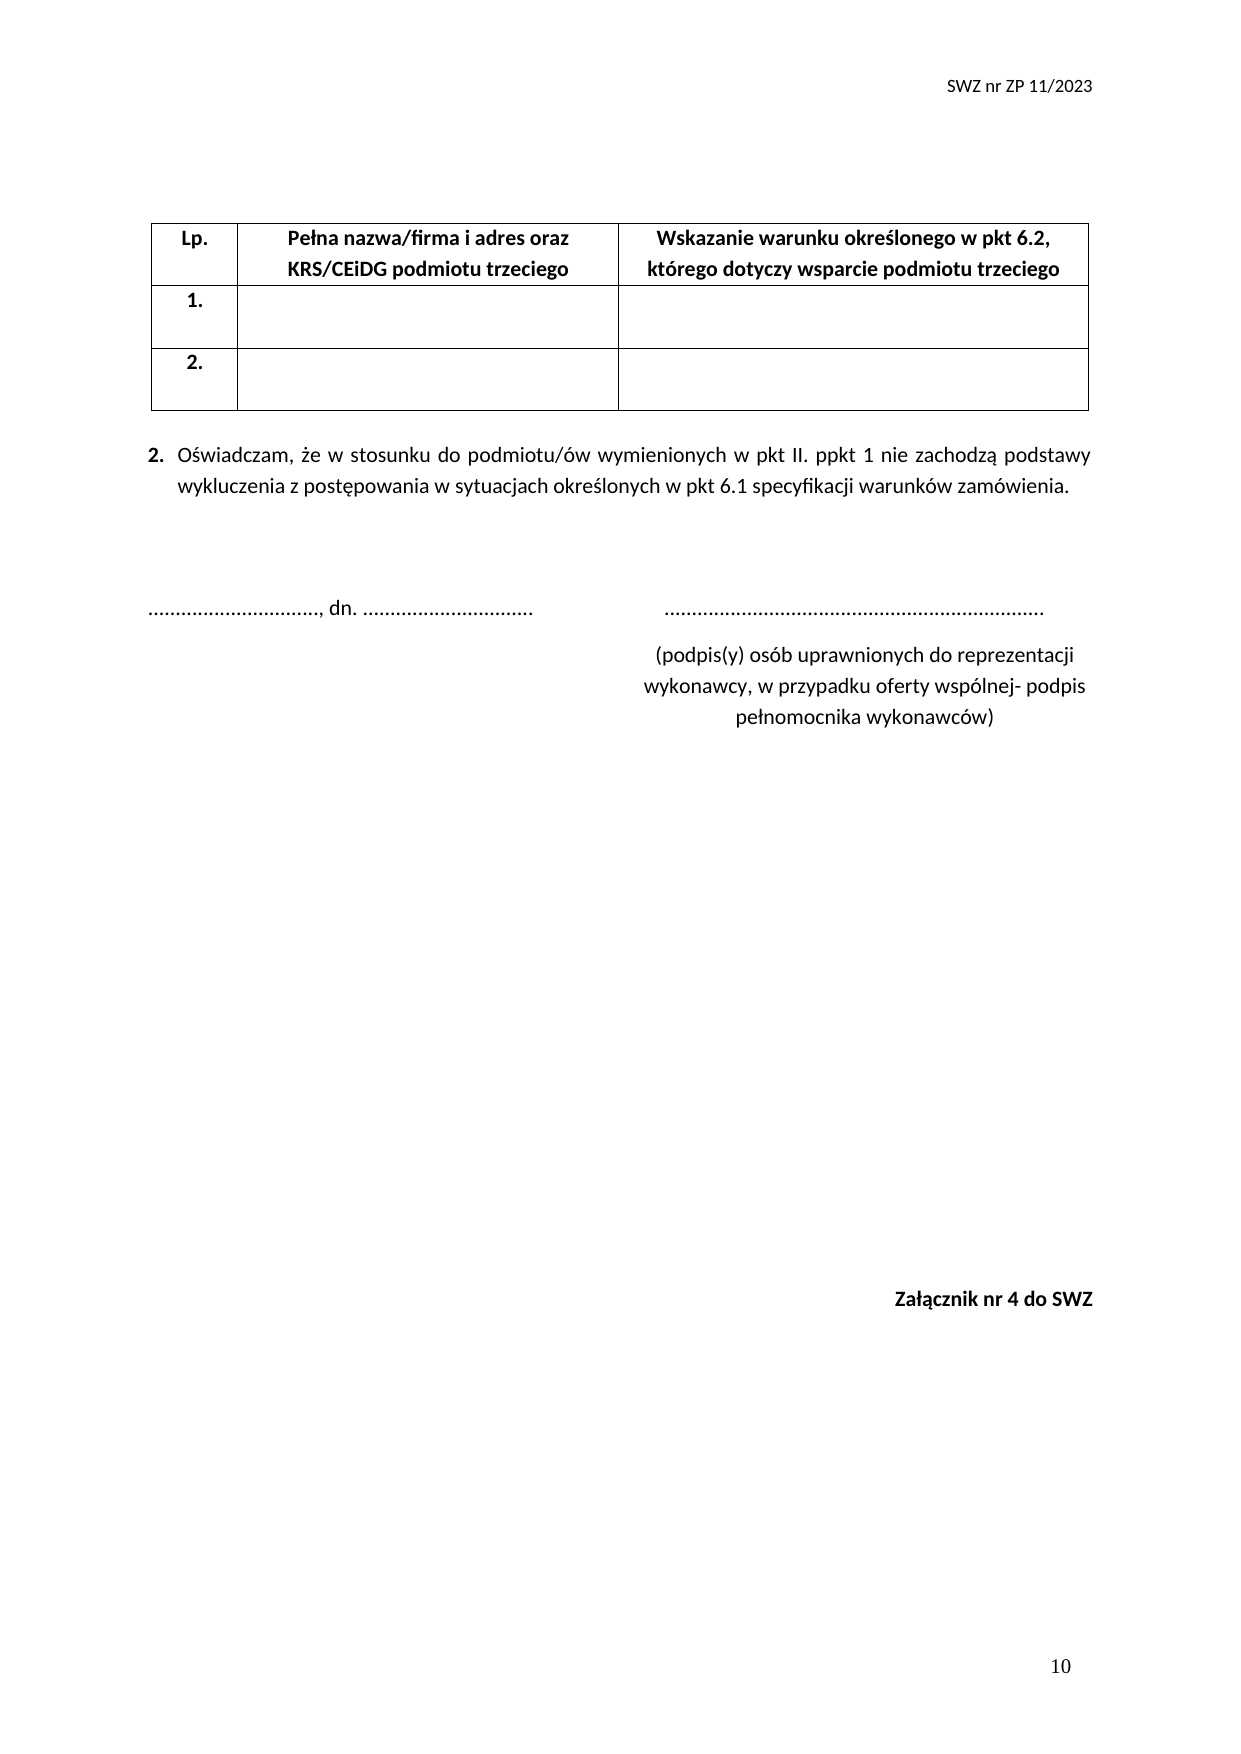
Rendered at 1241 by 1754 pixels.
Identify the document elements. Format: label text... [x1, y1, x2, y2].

text ..............................., dn. ............................... ..................................................................... [148, 594, 1093, 621]
table_cell 2. [152, 349, 237, 409]
table_cell [238, 349, 618, 409]
table_header Lp. [152, 224, 237, 285]
text (podpis(y) osób uprawnionych do reprezentacji wykonawcy, w przypadku oferty wspólnej- podpis pełnomocnika wykonawców) [637, 642, 1093, 729]
text Załącznik nr 4 do SWZ [148, 1285, 1093, 1311]
table_cell [238, 286, 618, 347]
table_header Pełna nazwa/firma i adres oraz KRS/CEiDG podmiotu trzeciego [238, 224, 618, 285]
table_cell [619, 349, 1088, 409]
table_header Wskazanie warunku określonego w pkt 6.2, którego dotyczy wsparcie podmiotu trzeciego [619, 224, 1088, 285]
table_cell 1. [152, 286, 237, 347]
list Oświadczam, że w stosunku do podmiotu/ów wymienionych w pkt II. ppkt 1 nie zachodzą podstawy wykluczenia z postępowania w sytuacjach określonych w pkt 6.1 specyfikacji warunków zamówienia. [148, 441, 1093, 498]
table_cell [619, 286, 1088, 347]
